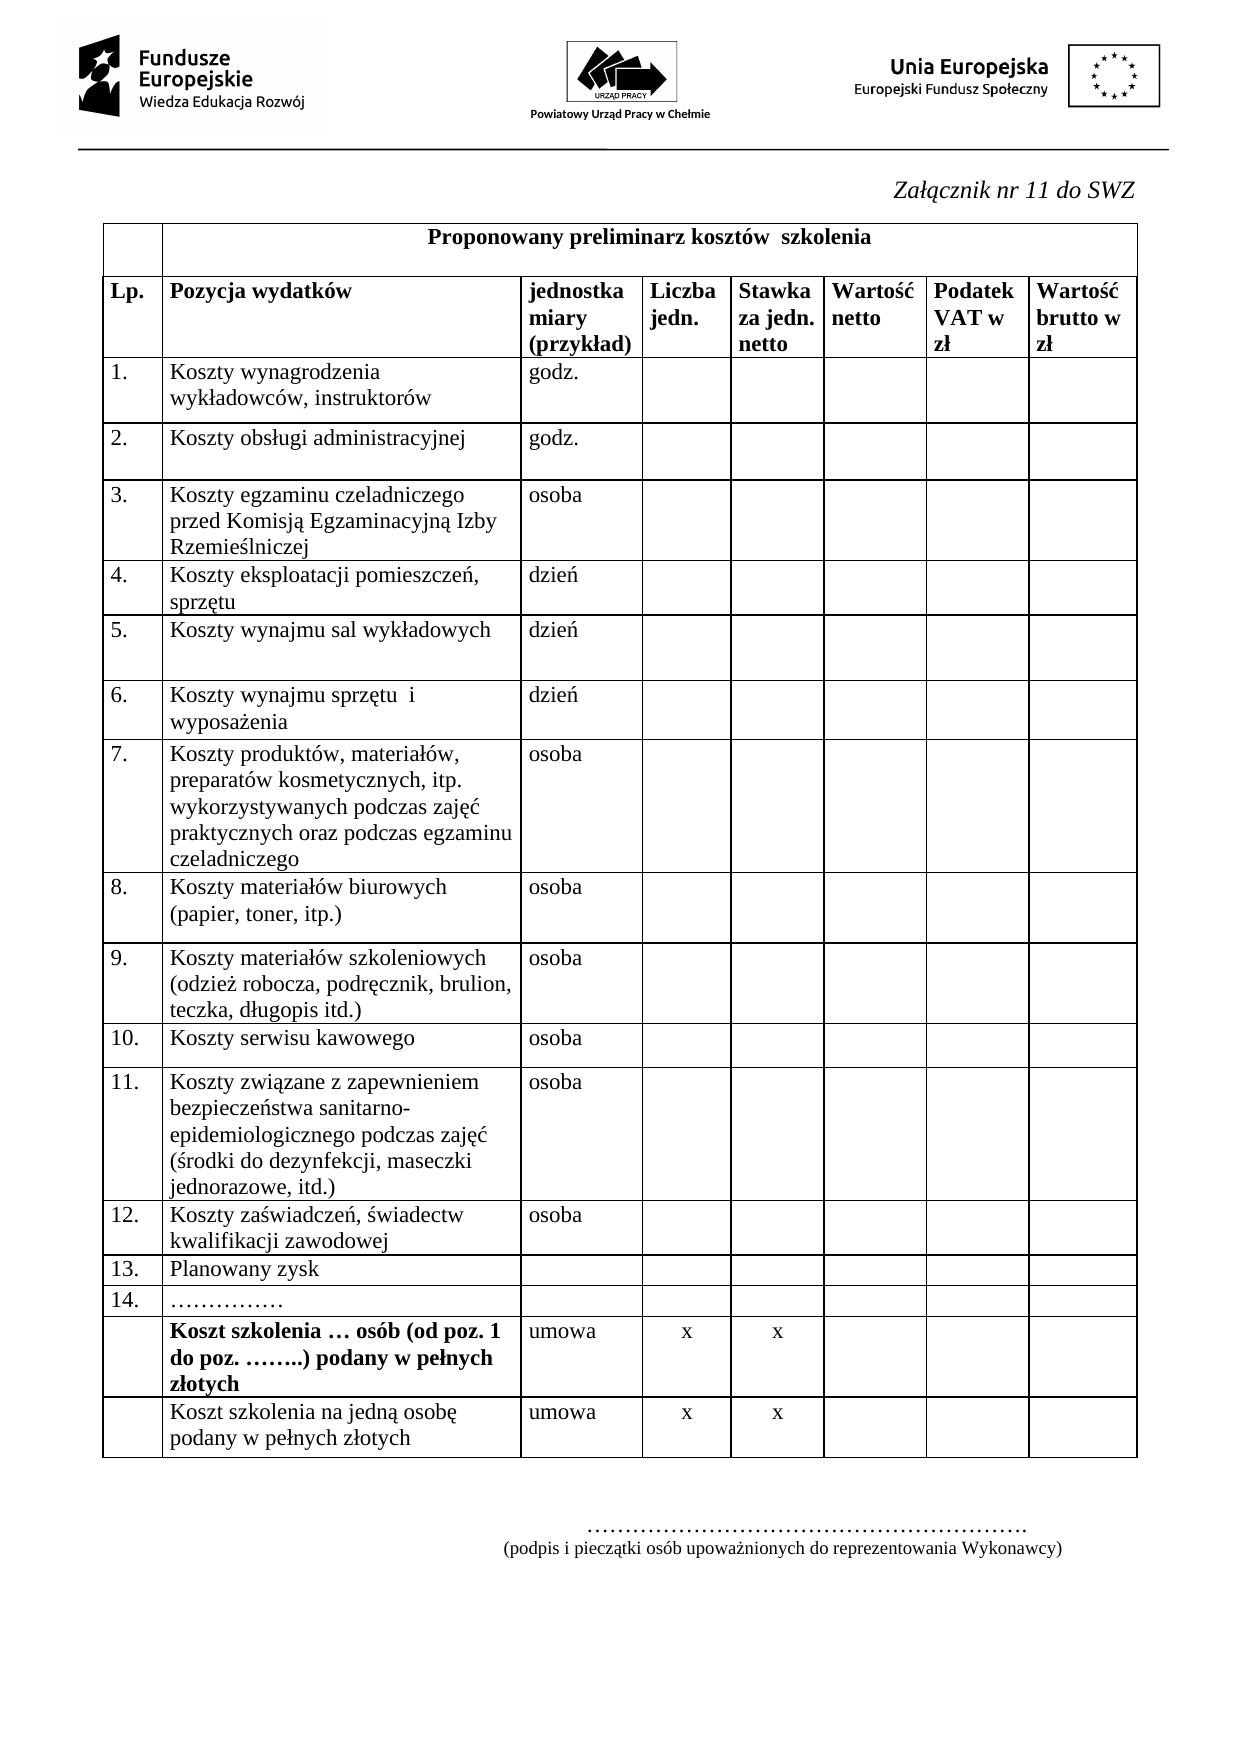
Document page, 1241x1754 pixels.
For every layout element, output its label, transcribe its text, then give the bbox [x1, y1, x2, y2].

table_cell Koszty obsługi administracyjnej [163, 424, 520, 479]
table_cell Pozycja wydatków [163, 277, 520, 356]
table_cell Koszt szkolenia na jedną osobę podany w pełnych złotych [163, 1398, 520, 1457]
table_cell Koszty materiałów biurowych (papier, toner, itp.) [163, 873, 520, 942]
table_cell [825, 1256, 926, 1285]
table_cell Koszty eksploatacji pomieszczeń, sprzętu [163, 561, 520, 614]
table_cell [732, 424, 823, 479]
table_cell [732, 561, 823, 614]
table_cell [825, 1286, 926, 1316]
table_cell [927, 561, 1028, 614]
table_cell 10. [104, 1024, 162, 1066]
table_cell osoba [522, 944, 642, 1023]
picture [833, 23, 1180, 113]
table_cell [643, 1068, 730, 1200]
table_cell Koszty produktów, materiałów, preparatów kosmetycznych, itp. wykorzystywanych podczas zajęć praktycznych oraz podczas egzaminu czeladniczego [163, 740, 520, 872]
table_cell [1030, 1068, 1136, 1200]
table_cell osoba [522, 873, 642, 942]
table_cell [1030, 616, 1136, 680]
table_cell [1030, 424, 1136, 479]
table_cell [1030, 1286, 1136, 1316]
table_cell Wartość netto [825, 277, 926, 356]
table_cell [825, 740, 926, 872]
table_cell Liczba jedn. [643, 277, 730, 356]
table_cell [825, 1024, 926, 1066]
table_cell [825, 481, 926, 560]
table_cell [732, 944, 823, 1023]
table_cell [825, 358, 926, 422]
table_cell [927, 681, 1028, 738]
table_cell Koszty wynajmu sal wykładowych [163, 616, 520, 680]
table_cell [643, 681, 730, 738]
table_cell Koszty wynajmu sprzętu i wyposażenia [163, 681, 520, 738]
table_cell dzień [522, 616, 642, 680]
text Załącznik nr 11 do SWZ [148, 175, 1137, 203]
table_cell Koszty wynagrodzenia wykładowców, instruktorów [163, 358, 520, 422]
table_cell [104, 1398, 162, 1457]
table_cell x [643, 1317, 730, 1396]
table_cell [825, 873, 926, 942]
table_cell 6. [104, 681, 162, 738]
table_cell [643, 944, 730, 1023]
table_cell godz. [522, 424, 642, 479]
table_cell [732, 1201, 823, 1254]
table_cell [643, 358, 730, 422]
table_cell [643, 740, 730, 872]
table_cell Koszty serwisu kawowego [163, 1024, 520, 1066]
table_cell Lp. [104, 277, 162, 356]
table_cell [643, 1256, 730, 1285]
table_cell Planowany zysk [163, 1256, 520, 1285]
table_cell osoba [522, 740, 642, 872]
table_cell 7. [104, 740, 162, 872]
table_cell [643, 1201, 730, 1254]
table_cell [643, 873, 730, 942]
table_cell [927, 873, 1028, 942]
table_cell Podatek VAT w zł [927, 277, 1028, 356]
table_cell [732, 1068, 823, 1200]
table_cell 2. [104, 424, 162, 479]
table_cell [104, 1317, 162, 1396]
table_cell jednostka miary (przykład) [522, 277, 642, 356]
table_cell 5. [104, 616, 162, 680]
table_cell osoba [522, 1068, 642, 1200]
table_cell [732, 616, 823, 680]
table_cell osoba [522, 481, 642, 560]
text …………………………………………………. [185, 1511, 1137, 1537]
table_cell [927, 1256, 1028, 1285]
table_cell [522, 1286, 642, 1316]
table_cell [1030, 944, 1136, 1023]
table_cell [825, 616, 926, 680]
table_cell [732, 740, 823, 872]
table_cell dzień [522, 681, 642, 738]
table_cell [927, 358, 1028, 422]
table_cell [1030, 740, 1136, 872]
table_cell Koszty egzaminu czeladniczego przed Komisją Egzaminacyjną Izby Rzemieślniczej [163, 481, 520, 560]
table_cell [732, 1024, 823, 1066]
table_cell [825, 424, 926, 479]
table_cell Stawka za jedn. netto [732, 277, 823, 356]
table_cell [732, 481, 823, 560]
table_cell [825, 1317, 926, 1396]
table_cell osoba [522, 1201, 642, 1254]
table_cell [927, 1201, 1028, 1254]
table_cell dzień [522, 561, 642, 614]
table_header Proponowany preliminarz kosztów szkolenia [163, 224, 1137, 276]
table_cell [927, 616, 1028, 680]
table_cell [1030, 481, 1136, 560]
text (podpis i pieczątki osób upoważnionych do reprezentowania Wykonawcy) [185, 1537, 1137, 1559]
table_cell [732, 1286, 823, 1316]
table_cell [1030, 1398, 1136, 1457]
table_cell [927, 424, 1028, 479]
table_cell [927, 944, 1028, 1023]
table_cell [1030, 681, 1136, 738]
table_cell [1030, 1256, 1136, 1285]
table_cell [825, 944, 926, 1023]
table_cell 9. [104, 944, 162, 1023]
table_cell 12. [104, 1201, 162, 1254]
table_cell x [643, 1398, 730, 1457]
table_cell [732, 873, 823, 942]
table_cell [1030, 873, 1136, 942]
table_cell [643, 561, 730, 614]
table_cell …………… [163, 1286, 520, 1316]
table_cell [927, 481, 1028, 560]
picture [59, 15, 324, 137]
table_cell Koszt szkolenia … osób (od poz. 1 do poz. ……..) podany w pełnych złotych [163, 1317, 520, 1396]
table_cell 14. [104, 1286, 162, 1316]
table_cell [825, 1068, 926, 1200]
table_cell x [732, 1317, 823, 1396]
table_cell [643, 424, 730, 479]
table_cell [1030, 561, 1136, 614]
table_cell [927, 1024, 1028, 1066]
table_cell umowa [522, 1398, 642, 1457]
table_cell [1030, 1024, 1136, 1066]
table_cell [927, 1286, 1028, 1316]
table_cell [1030, 358, 1136, 422]
table_cell [732, 358, 823, 422]
table_cell godz. [522, 358, 642, 422]
table_cell [927, 1398, 1028, 1457]
table_cell [927, 1317, 1028, 1396]
table_cell x [732, 1398, 823, 1457]
table_cell [643, 1024, 730, 1066]
table_cell Koszty zaświadczeń, świadectw kwalifikacji zawodowej [163, 1201, 520, 1254]
table_cell [825, 561, 926, 614]
table_cell [1030, 1201, 1136, 1254]
table_cell [643, 1286, 730, 1316]
table_cell 1. [104, 358, 162, 422]
table_cell [927, 740, 1028, 872]
table_cell osoba [522, 1024, 642, 1066]
table_cell 8. [104, 873, 162, 942]
table_cell Wartość brutto w zł [1030, 277, 1136, 356]
table_cell [643, 481, 730, 560]
table_cell [732, 681, 823, 738]
table_cell [522, 1256, 642, 1285]
table_cell [1030, 1317, 1136, 1396]
table_cell [825, 681, 926, 738]
table_cell [643, 616, 730, 680]
table_cell 11. [104, 1068, 162, 1200]
table_cell [825, 1398, 926, 1457]
table_cell Koszty materiałów szkoleniowych (odzież robocza, podręcznik, brulion, teczka, długopis itd.) [163, 944, 520, 1023]
table_cell Koszty związane z zapewnieniem bezpieczeństwa sanitarno-epidemiologicznego podczas zajęć (środki do dezynfekcji, maseczki jednorazowe, itd.) [163, 1068, 520, 1200]
table_cell [732, 1256, 823, 1285]
table_cell 13. [104, 1256, 162, 1285]
table_cell umowa [522, 1317, 642, 1396]
table_cell [825, 1201, 926, 1254]
table_cell 3. [104, 481, 162, 560]
table_cell [927, 1068, 1028, 1200]
table_header [104, 224, 162, 276]
table_cell 4. [104, 561, 162, 614]
